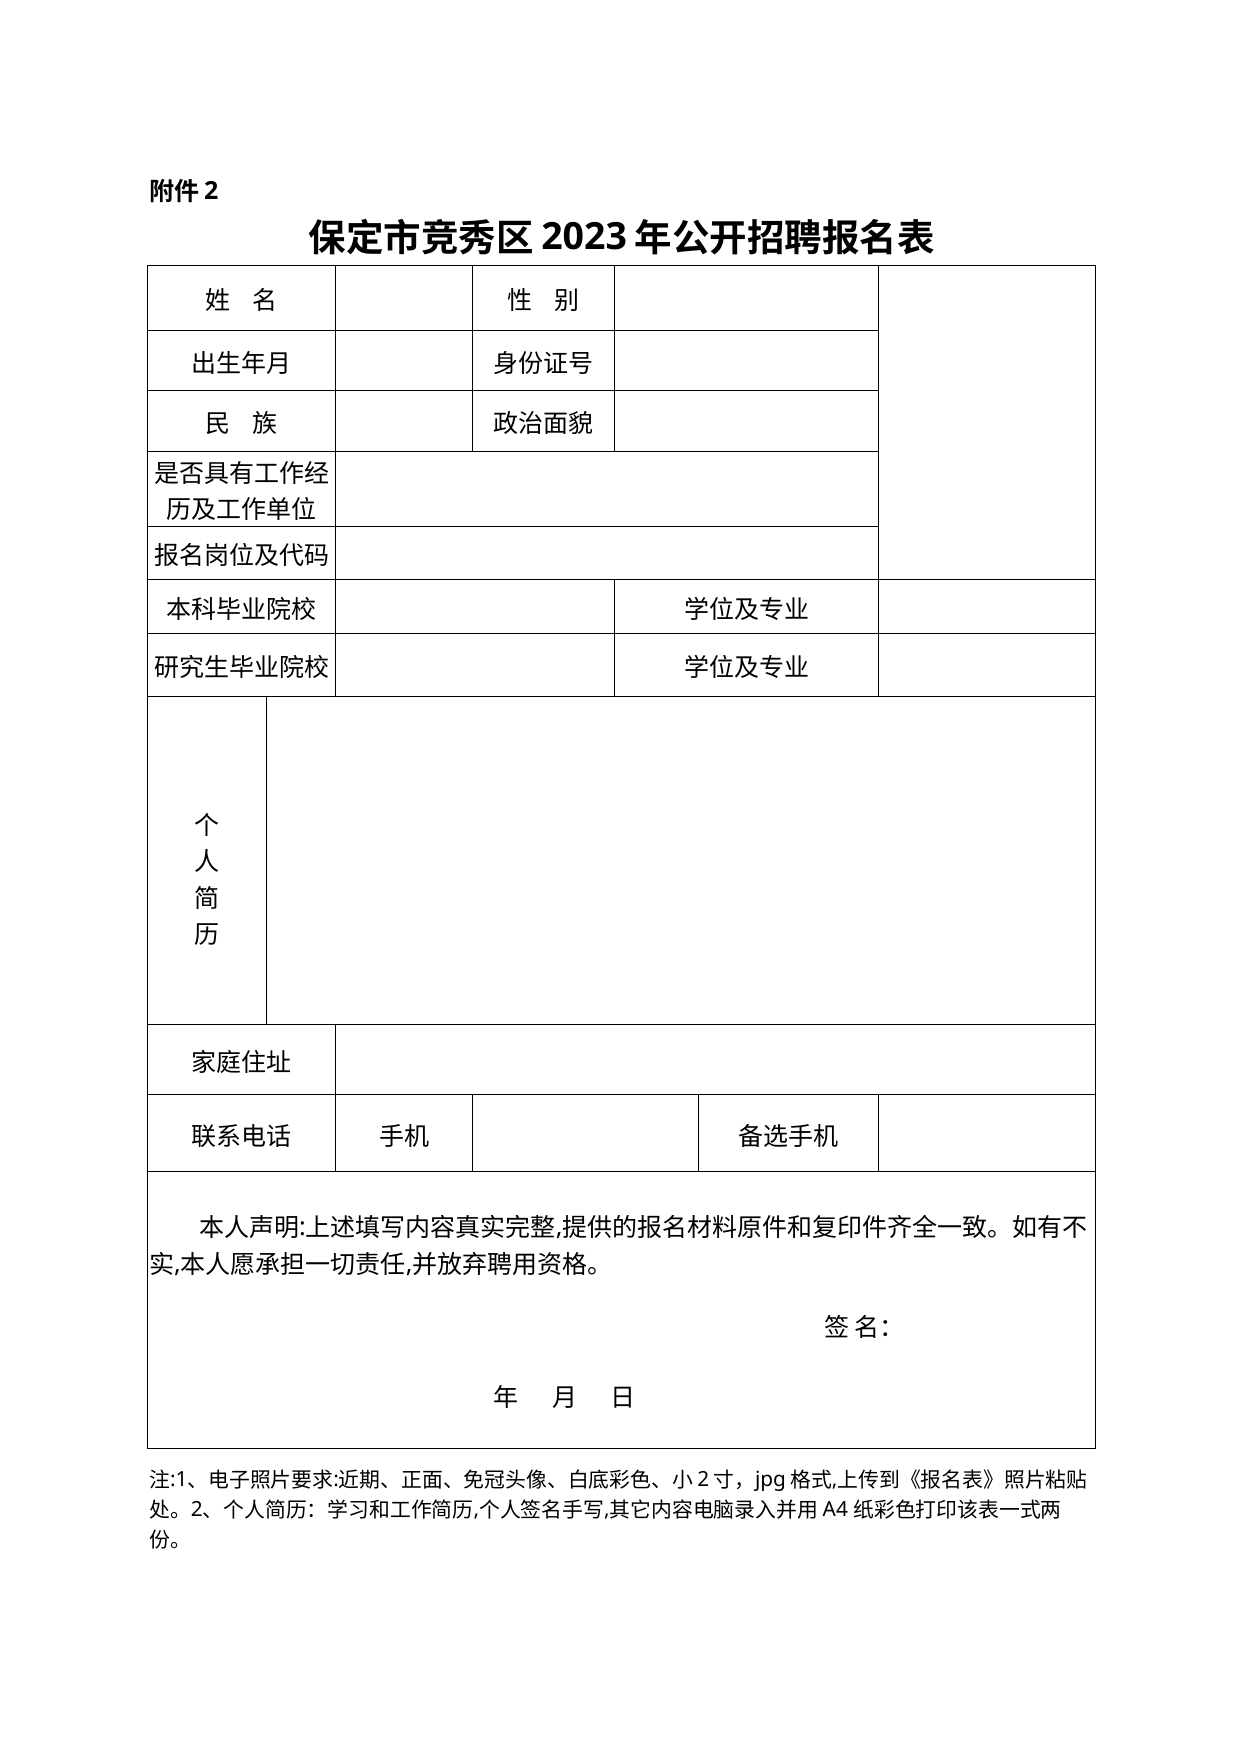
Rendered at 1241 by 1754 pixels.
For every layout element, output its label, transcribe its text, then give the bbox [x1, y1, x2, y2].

table_cell 性 别 [473, 266, 614, 330]
table_cell [336, 527, 878, 579]
table_cell 政治面貌 [473, 391, 614, 451]
table_cell [473, 1095, 698, 1171]
table_cell [879, 634, 1095, 696]
table_cell [615, 331, 878, 390]
table_cell 报名岗位及代码 [148, 527, 335, 579]
table_cell [615, 391, 878, 451]
table_cell 个 人 简 历 [148, 697, 266, 1024]
table_cell [336, 331, 472, 390]
table_cell 民 族 [148, 391, 335, 451]
table_cell 家庭住址 [148, 1025, 335, 1094]
table_cell [615, 266, 878, 330]
table_cell [336, 1025, 1095, 1094]
table_cell [879, 266, 1095, 579]
table_cell [267, 697, 1095, 1024]
table_cell [336, 452, 878, 526]
table_cell 是否具有工作经历及工作单位 [148, 452, 335, 526]
table_cell 本科毕业院校 [148, 580, 335, 633]
table_cell [336, 634, 614, 696]
table_cell [336, 580, 614, 633]
table_cell 身份证号 [473, 331, 614, 390]
table_cell 研究生毕业院校 [148, 634, 335, 696]
table_cell 备选手机 [699, 1095, 878, 1171]
table_cell [336, 266, 472, 330]
table_cell 本人声明:上述填写内容真实完整,提供的报名材料原件和复印件齐全一致。如有不实,本人愿承担一切责任,并放弃聘用资格。 签 名： 年 月 日 [148, 1172, 1095, 1448]
table_cell 姓 名 [148, 266, 335, 330]
table_cell 学位及专业 [615, 580, 878, 633]
table_cell 学位及专业 [615, 634, 878, 696]
table_cell 手机 [336, 1095, 472, 1171]
table_cell 出生年月 [148, 331, 335, 390]
table_cell 注:1、电子照片要求:近期、正面、免冠头像、白底彩色、小2寸，jpg格式,上传到《报名表》照片粘贴处。2、个人简历：学习和工作简历,个人签名手写,其它内容电脑录入并用 A4 纸彩色打印该表一式两份。 [147, 1449, 1096, 1566]
table_cell [879, 1095, 1095, 1171]
table_cell [879, 580, 1095, 633]
table_cell 联系电话 [148, 1095, 335, 1171]
table_header 附件2 保定市竞秀区2023年公开招聘报名表 [147, 167, 1096, 265]
table_cell [336, 391, 472, 451]
